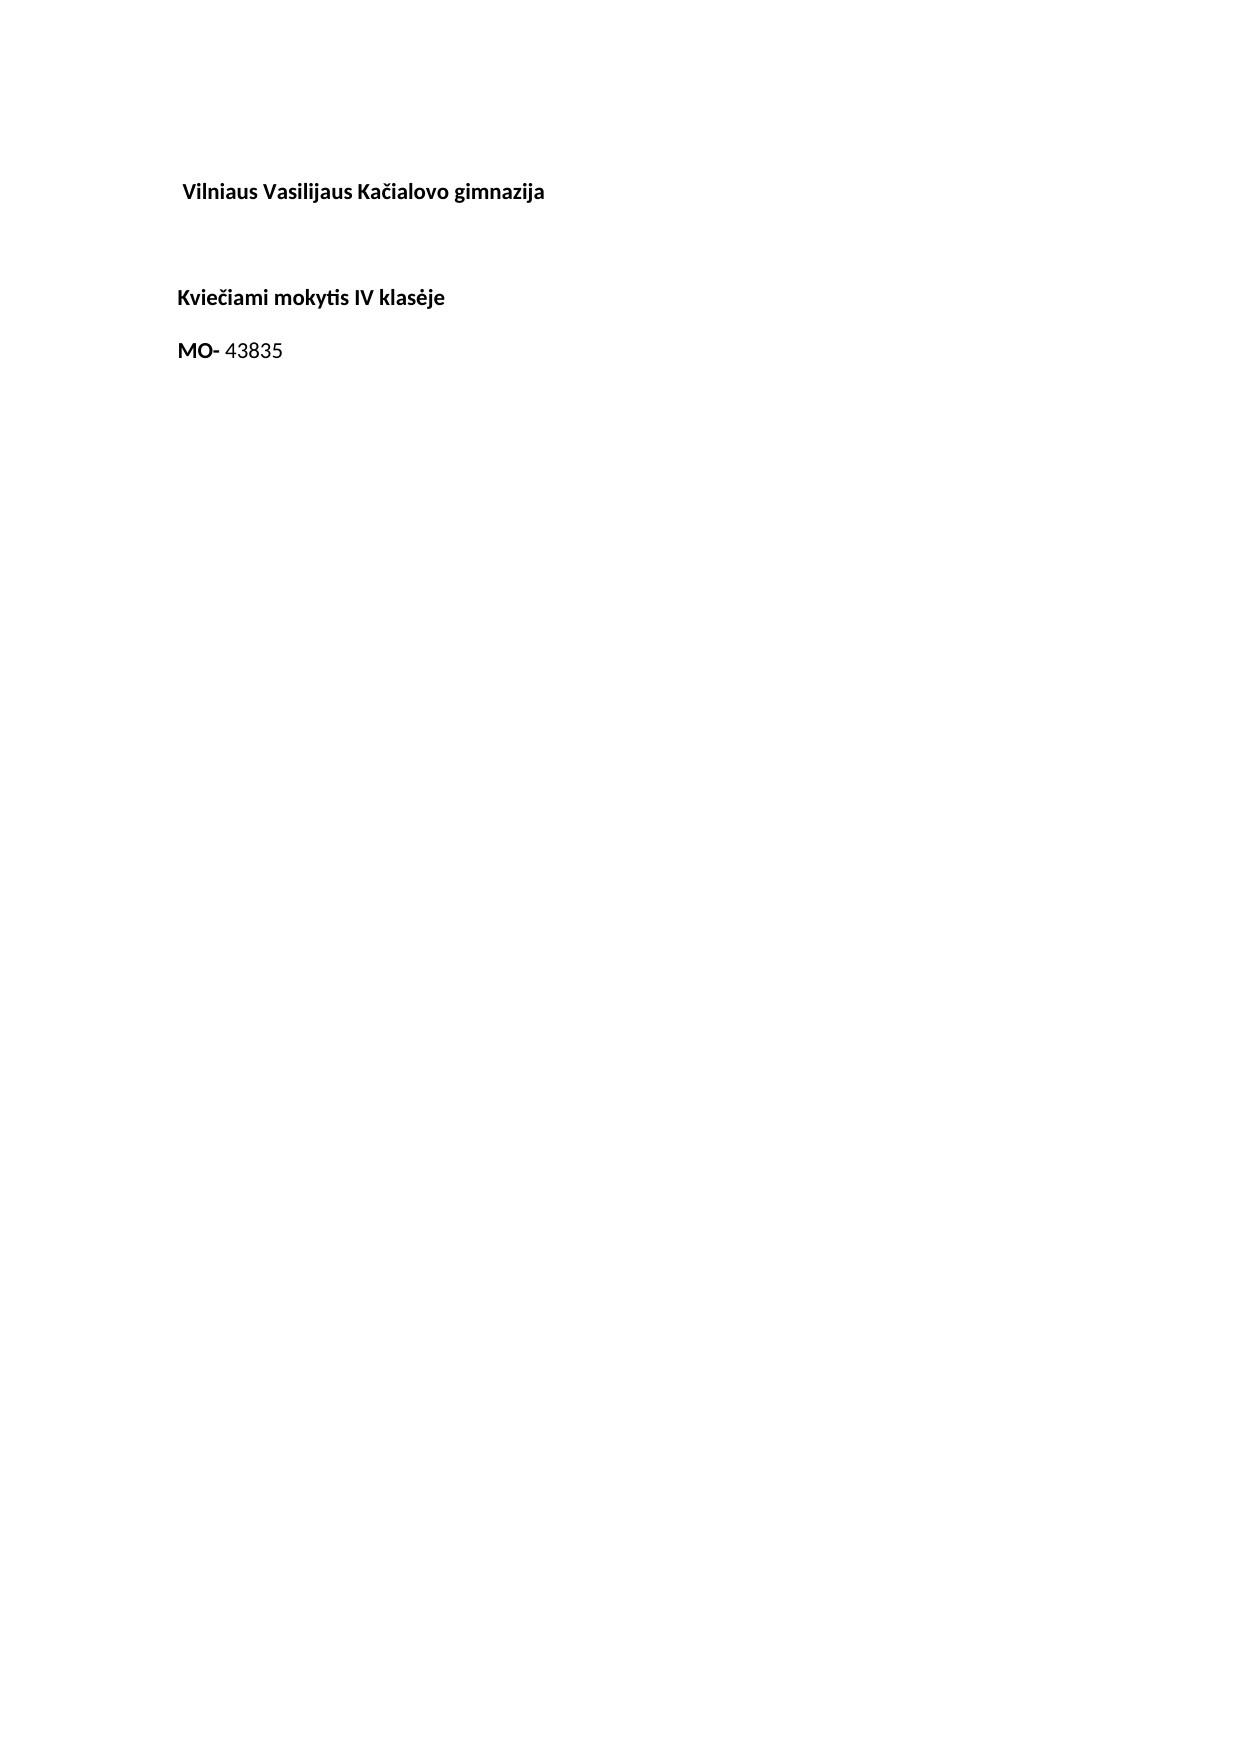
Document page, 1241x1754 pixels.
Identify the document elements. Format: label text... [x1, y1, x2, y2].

text Kviečiami mokytis IV klasėje [177, 283, 1181, 311]
text Vilniaus Vasilijaus Kačialovo gimnazija [177, 177, 1181, 205]
text MO- 43835 [177, 336, 1181, 364]
